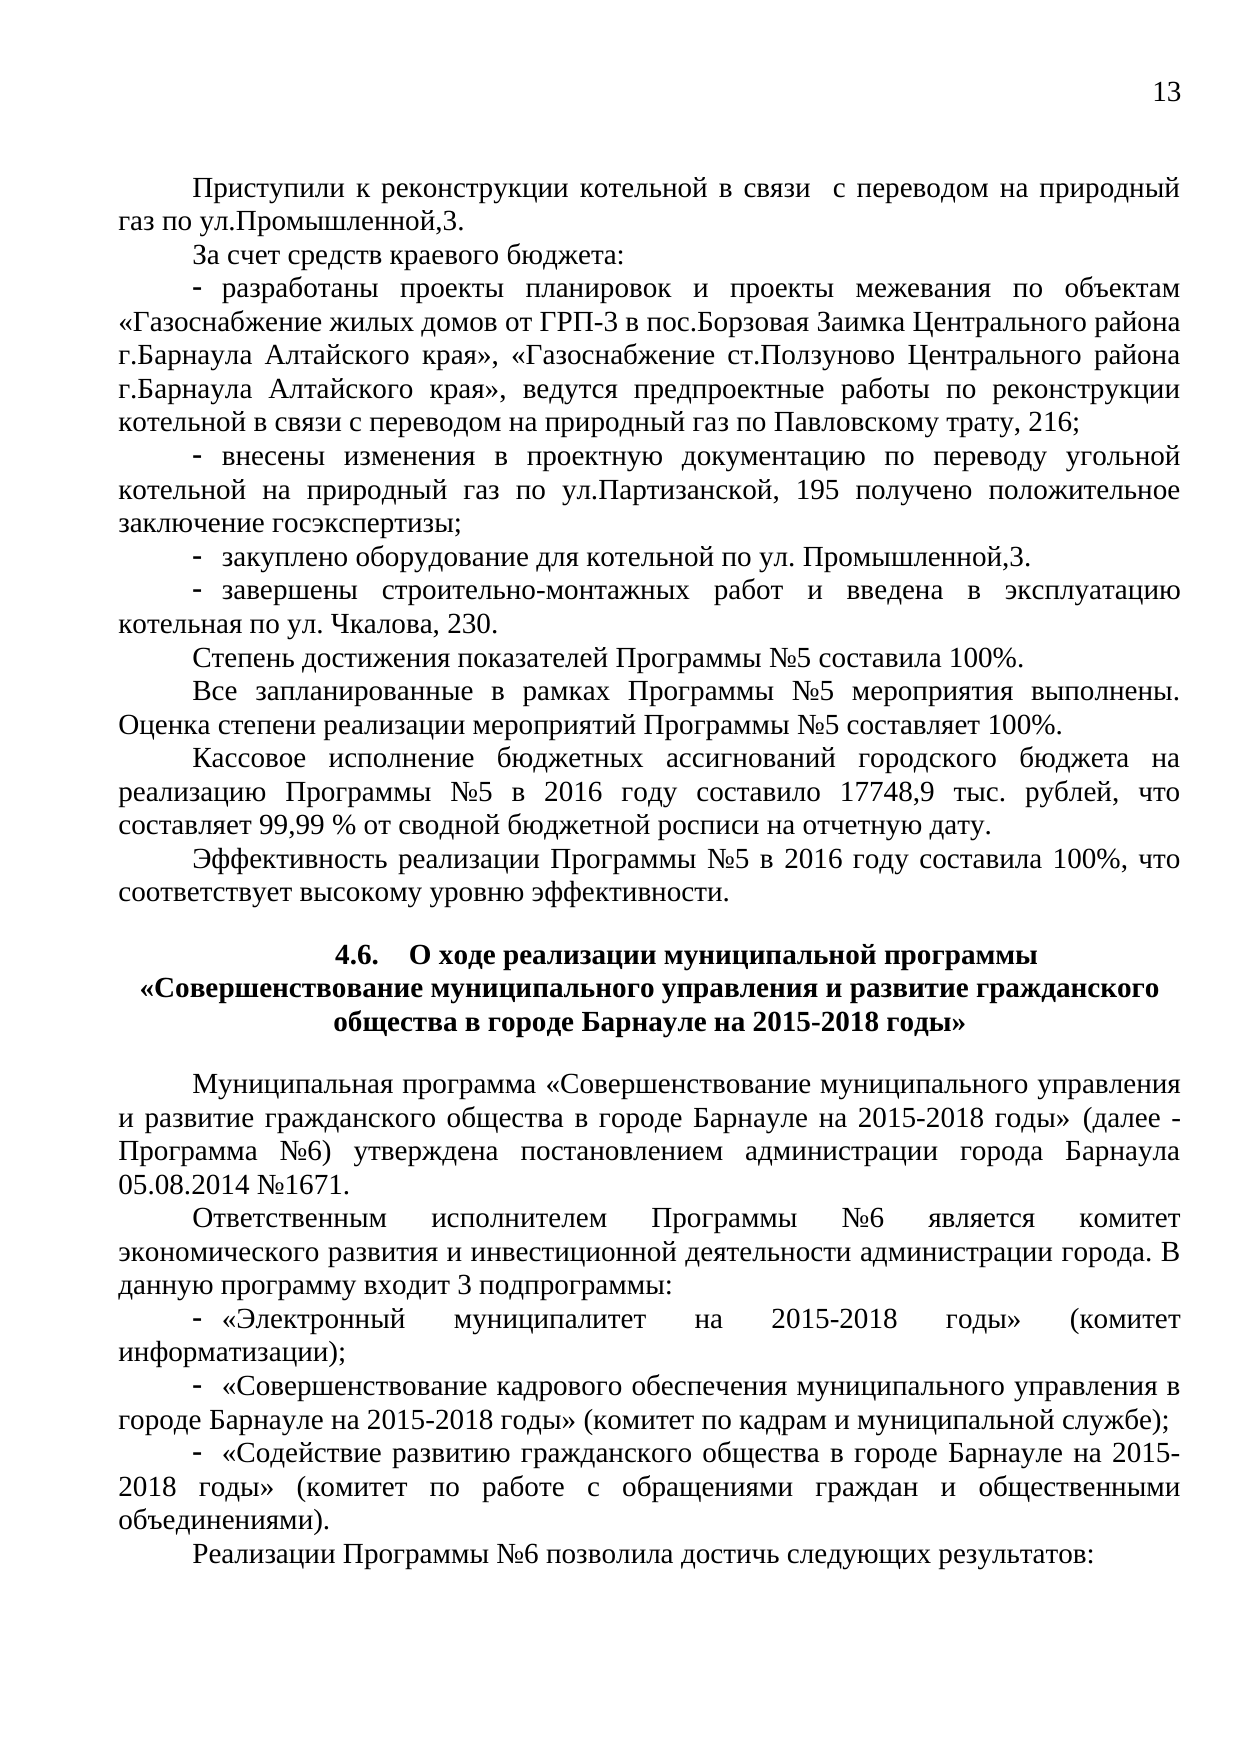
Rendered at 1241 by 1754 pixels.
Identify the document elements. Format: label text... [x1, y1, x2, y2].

text Эффективность реализации Программы №5 в 2016 году составила 100%, что соответствует высокому уровню эффективности. [118, 841, 1181, 908]
list завершены строительно-монтажных работ и введена в эксплуатацию котельная по ул. Чкалова, 230. [118, 572, 1181, 640]
list «Содействие развитию гражданского общества в городе Барнауле на 2015-2018 годы» (комитет по работе с обращениями граждан и общественными объединениями). [118, 1435, 1181, 1536]
text Ответственным исполнителем Программы №6 является комитет экономического развития и инвестиционной деятельности администрации города. В данную программу входит 3 подпрограммы: [118, 1200, 1181, 1301]
text Приступили к реконструкции котельной в связи с переводом на природный газ по ул.Промышленной,3. [118, 170, 1181, 237]
text Степень достижения показателей Программы №5 составила 100%. [118, 640, 1181, 673]
text За счет средств краевого бюджета: [118, 237, 1181, 270]
list О ходе реализации муниципальной программы «Совершенствование муниципального управления и развитие гражданского общества в городе Барнауле на 2015-2018 годы» [118, 937, 1181, 1037]
text Все запланированные в рамках Программы №5 мероприятия выполнены. Оценка степени реализации мероприятий Программы №5 составляет 100%. [118, 673, 1181, 740]
text Муниципальная программа «Совершенствование муниципального управления и развитие гражданского общества в городе Барнауле на 2015-2018 годы» (далее - Программа №6) утверждена постановлением администрации города Барнаула 05.08.2014 №1671. [118, 1066, 1181, 1200]
list разработаны проекты планировок и проекты межевания по объектам «Газоснабжение жилых домов от ГРП-3 в пос.Борзовая Заимка Центрального района г.Барнаула Алтайского края», «Газоснабжение ст.Ползуново Центрального района г.Барнаула Алтайского края», ведутся предпроектные работы по реконструкции котельной в связи с переводом на природный газ по Павловскому трату, 216; [118, 270, 1181, 438]
list «Совершенствование кадрового обеспечения муниципального управления в городе Барнауле на 2015-2018 годы» (комитет по кадрам и муниципальной службе); [118, 1368, 1181, 1435]
text Реализации Программы №6 позволила достичь следующих результатов: [118, 1536, 1181, 1569]
list закуплено оборудование для котельной по ул. Промышленной,3. [118, 539, 1181, 572]
list внесены изменения в проектную документацию по переводу угольной котельной на природный газ по ул.Партизанской, 195 получено положительное заключение госэкспертизы; [118, 438, 1181, 539]
text Кассовое исполнение бюджетных ассигнований городского бюджета на реализацию Программы №5 в 2016 году составило 17748,9 тыс. рублей, что составляет 99,99 % от сводной бюджетной росписи на отчетную дату. [118, 740, 1181, 841]
list «Электронный муниципалитет на 2015-2018 годы» (комитет информатизации); [118, 1301, 1181, 1368]
